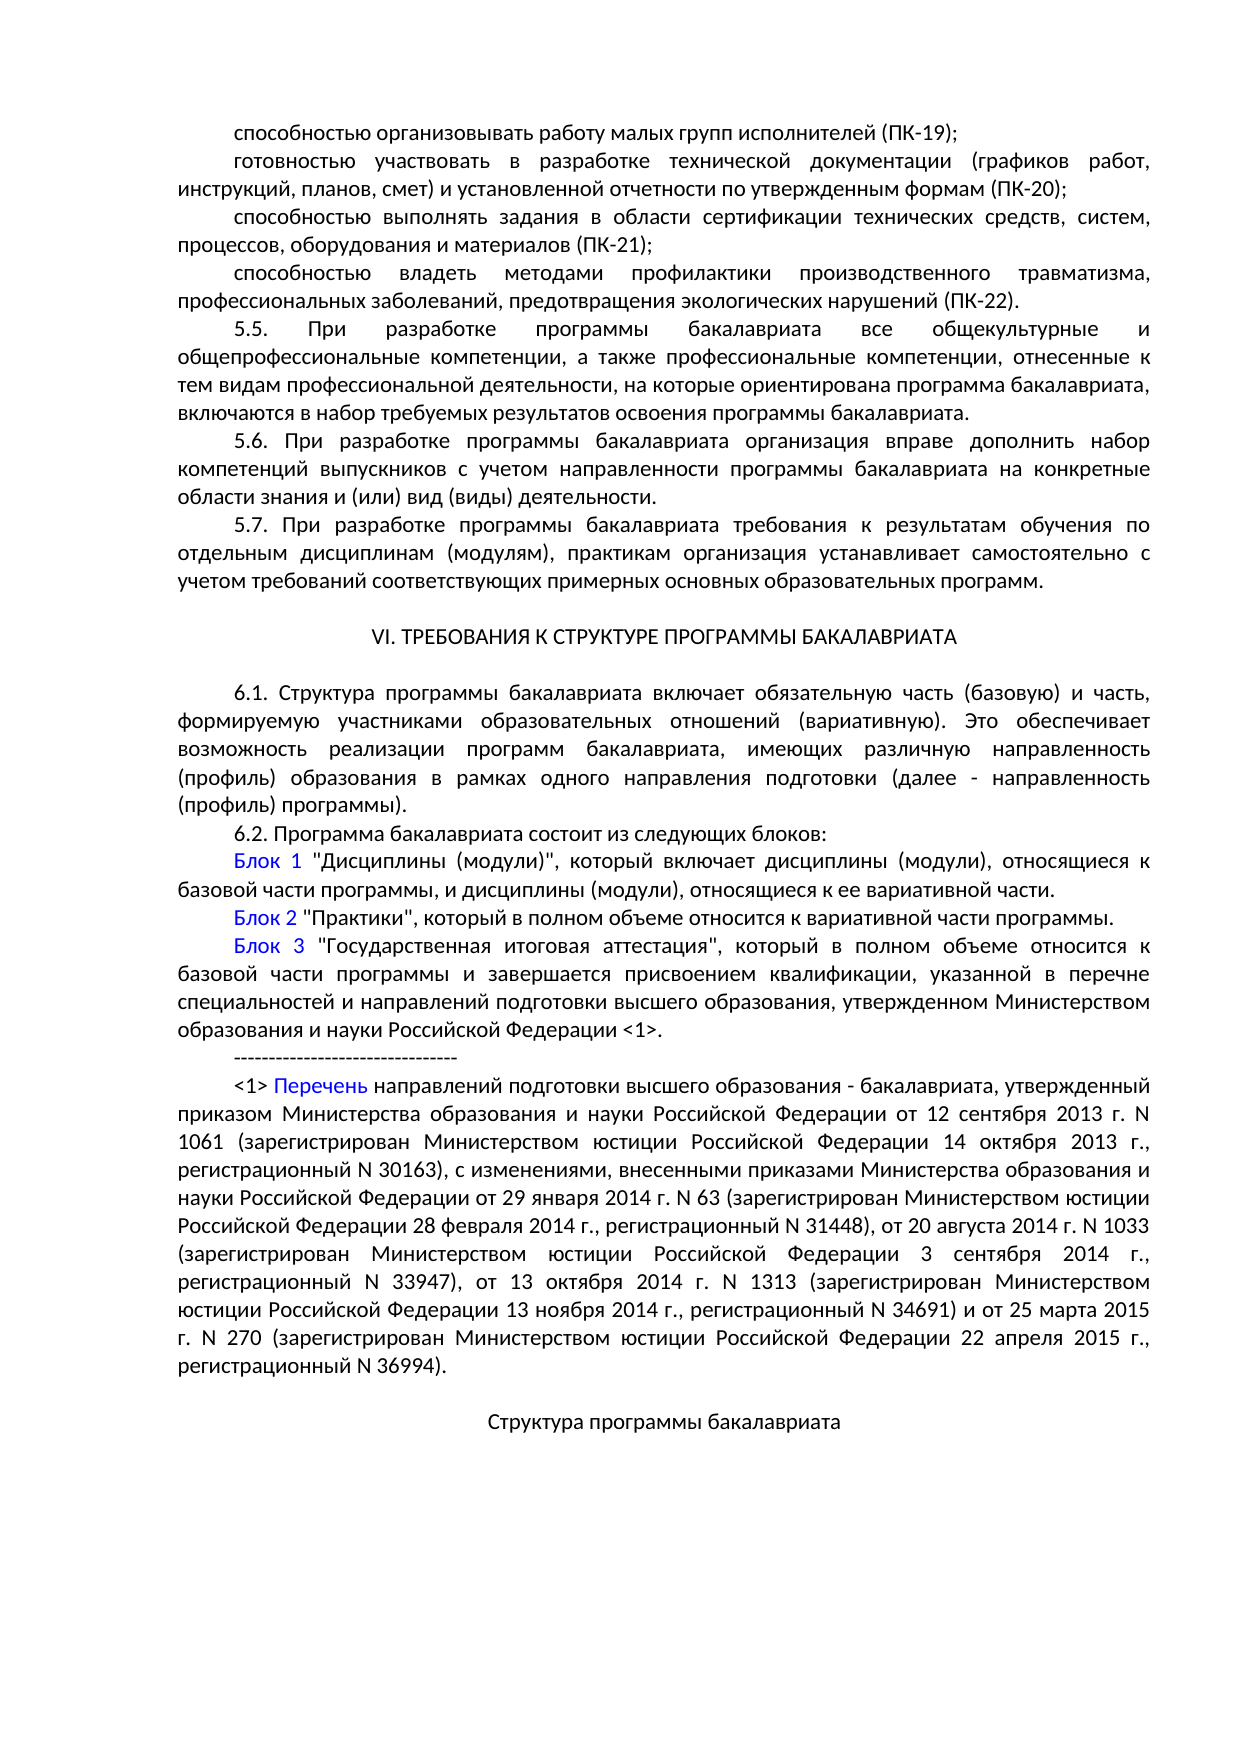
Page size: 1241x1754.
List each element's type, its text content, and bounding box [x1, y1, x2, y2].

text Блок 3 "Государственная итоговая аттестация", который в полном объеме относится к базовой части программы и завершается присвоением квалификации, указанной в перечне специальностей и направлений подготовки высшего образования, утвержденном Министерством образования и науки Российской Федерации <1>. [177, 931, 1152, 1043]
text способностью организовывать работу малых групп исполнителей (ПК-19); [177, 118, 1152, 146]
text Блок 2 "Практики", который в полном объеме относится к вариативной части программы. [177, 903, 1152, 931]
text <1> Перечень направлений подготовки высшего образования - бакалавриата, утвержденный приказом Министерства образования и науки Российской Федерации от 12 сентября 2013 г. N 1061 (зарегистрирован Министерством юстиции Российской Федерации 14 октября 2013 г., регистрационный N 30163), с изменениями, внесенными приказами Министерства образования и науки Российской Федерации от 29 января 2014 г. N 63 (зарегистрирован Министерством юстиции Российской Федерации 28 февраля 2014 г., регистрационный N 31448), от 20 августа 2014 г. N 1033 (зарегистрирован Министерством юстиции Российской Федерации 3 сентября 2014 г., регистрационный N 33947), от 13 октября 2014 г. N 1313 (зарегистрирован Министерством юстиции Российской Федерации 13 ноября 2014 г., регистрационный N 34691) и от 25 марта 2015 г. N 270 (зарегистрирован Министерством юстиции Российской Федерации 22 апреля 2015 г., регистрационный N 36994). [177, 1071, 1152, 1379]
text способностью владеть методами профилактики производственного травматизма, профессиональных заболеваний, предотвращения экологических нарушений (ПК-22). [177, 258, 1152, 314]
text 6.1. Структура программы бакалавриата включает обязательную часть (базовую) и часть, формируемую участниками образовательных отношений (вариативную). Это обеспечивает возможность реализации программ бакалавриата, имеющих различную направленность (профиль) образования в рамках одного направления подготовки (далее - направленность (профиль) программы). [177, 678, 1152, 819]
text 5.7. При разработке программы бакалавриата требования к результатам обучения по отдельным дисциплинам (модулям), практикам организация устанавливает самостоятельно с учетом требований соответствующих примерных основных образовательных программ. [177, 510, 1152, 594]
text VI. ТРЕБОВАНИЯ К СТРУКТУРЕ ПРОГРАММЫ БАКАЛАВРИАТА [177, 622, 1152, 651]
text 6.2. Программа бакалавриата состоит из следующих блоков: [177, 819, 1152, 847]
text -------------------------------- [177, 1043, 1152, 1071]
text 5.6. При разработке программы бакалавриата организация вправе дополнить набор компетенций выпускников с учетом направленности программы бакалавриата на конкретные области знания и (или) вид (виды) деятельности. [177, 426, 1152, 510]
text Блок 1 "Дисциплины (модули)", который включает дисциплины (модули), относящиеся к базовой части программы, и дисциплины (модули), относящиеся к ее вариативной части. [177, 847, 1152, 903]
text готовностью участвовать в разработке технической документации (графиков работ, инструкций, планов, смет) и установленной отчетности по утвержденным формам (ПК-20); [177, 146, 1152, 202]
text 5.5. При разработке программы бакалавриата все общекультурные и общепрофессиональные компетенции, а также профессиональные компетенции, отнесенные к тем видам профессиональной деятельности, на которые ориентирована программа бакалавриата, включаются в набор требуемых результатов освоения программы бакалавриата. [177, 314, 1152, 426]
text Структура программы бакалавриата [177, 1407, 1152, 1435]
text способностью выполнять задания в области сертификации технических средств, систем, процессов, оборудования и материалов (ПК-21); [177, 202, 1152, 258]
